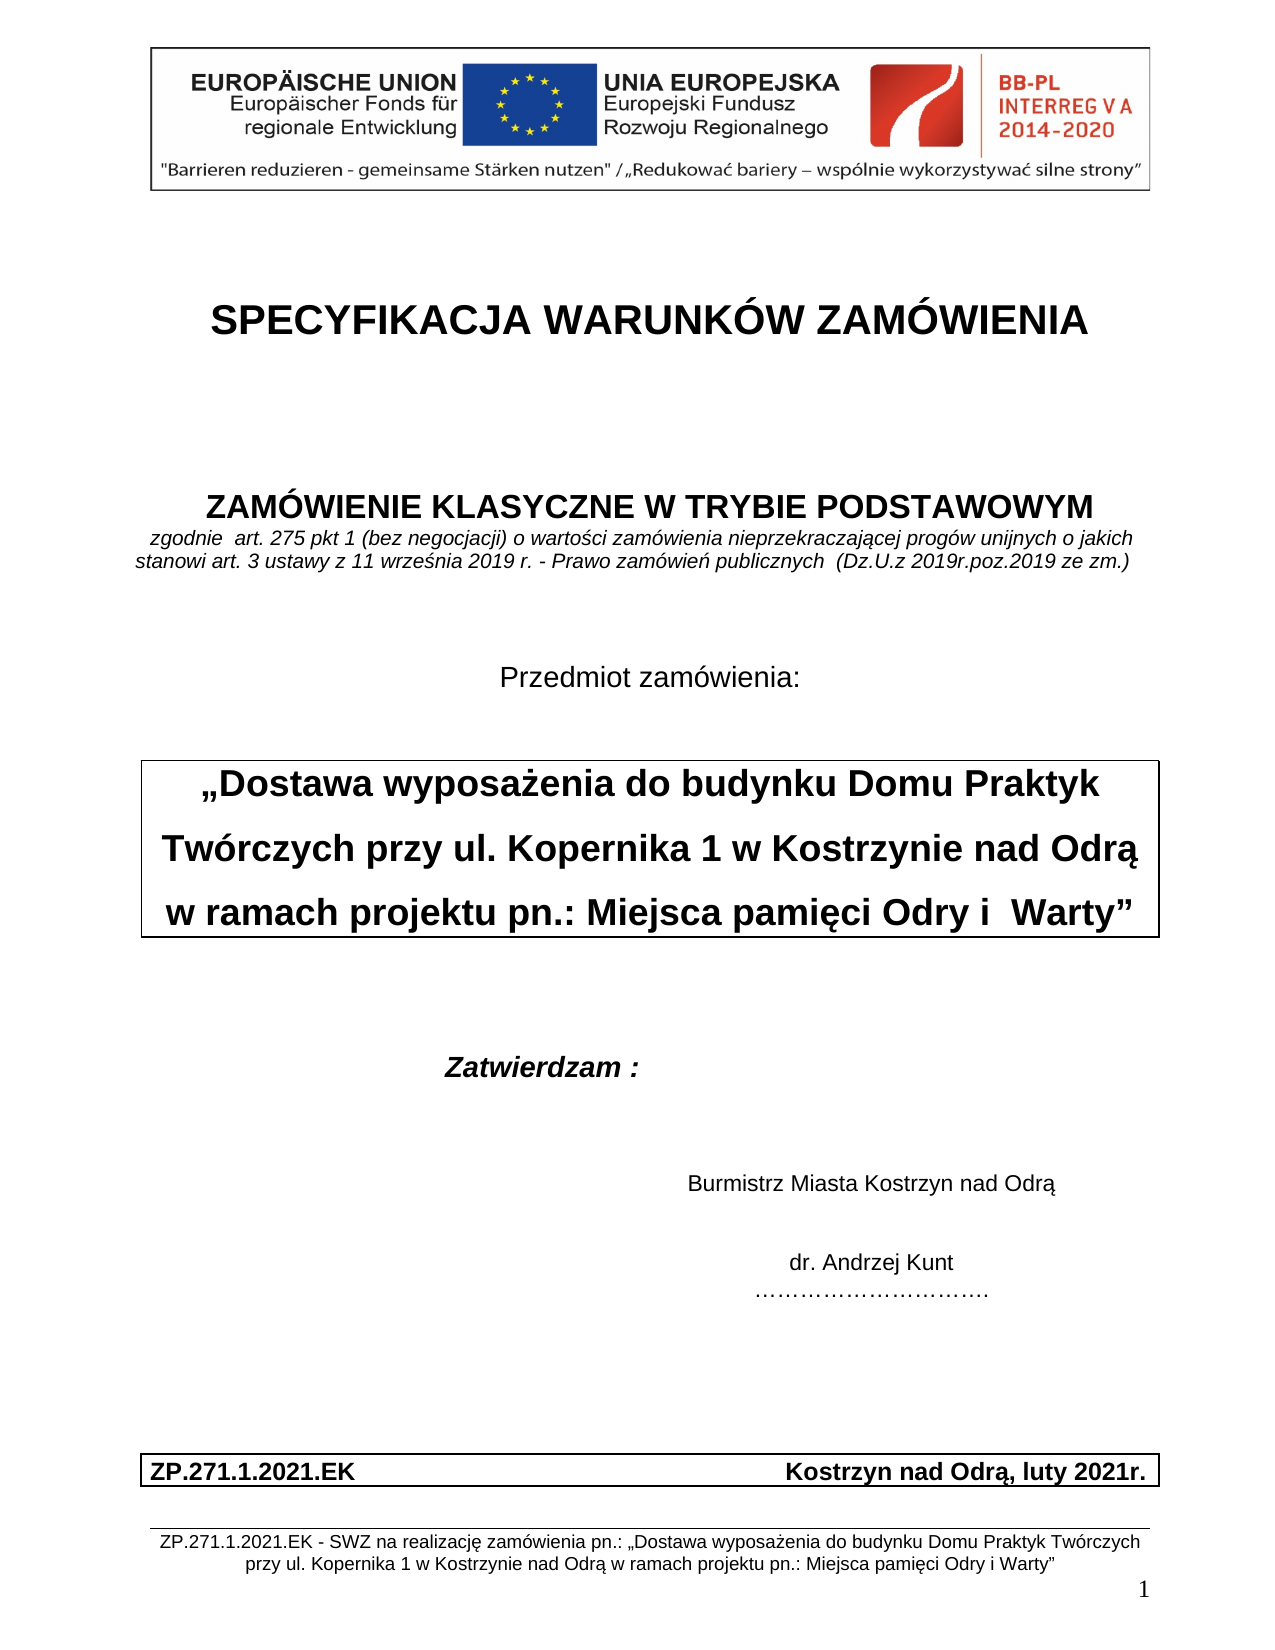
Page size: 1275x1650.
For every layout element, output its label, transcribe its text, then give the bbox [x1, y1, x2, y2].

picture [150, 47, 1150, 191]
subtitle ZAMÓWIENIE KLASYCZNE W TRYBIE PODSTAWOWYM [150, 487, 1150, 525]
text SPECYFIKACJA WARUNKÓW ZAMÓWIENIA [150, 295, 1150, 343]
text zgodnie art. 275 pkt 1 (bez negocjacji) o wartości zamówienia nieprzekraczającej progów unijnych o jakich stanowi art. 3 ustawy z 11 września 2019 r. - Prawo zamówień publicznych (Dz.U.z 2019r.poz.2019 ze zm.) [135, 525, 1154, 573]
text Burmistrz Miasta Kostrzyn nad Odrą [592, 1170, 1150, 1197]
text „Dostawa wyposażenia do budynku Domu Praktyk Twórczych przy ul. Kopernika 1 w Kostrzynie nad Odrą w ramach projektu pn.: Miejsca pamięci Odry i Warty” [142, 761, 1158, 936]
text Przedmiot zamówienia: [150, 659, 1150, 693]
text Zatwierdzam : [445, 1051, 1150, 1084]
text dr. Andrzej Kunt [592, 1249, 1150, 1276]
text ZP.271.1.2021.EK Kostrzyn nad Odrą, luty 2021r. [142, 1455, 1158, 1485]
text …………………………. [592, 1276, 1150, 1302]
